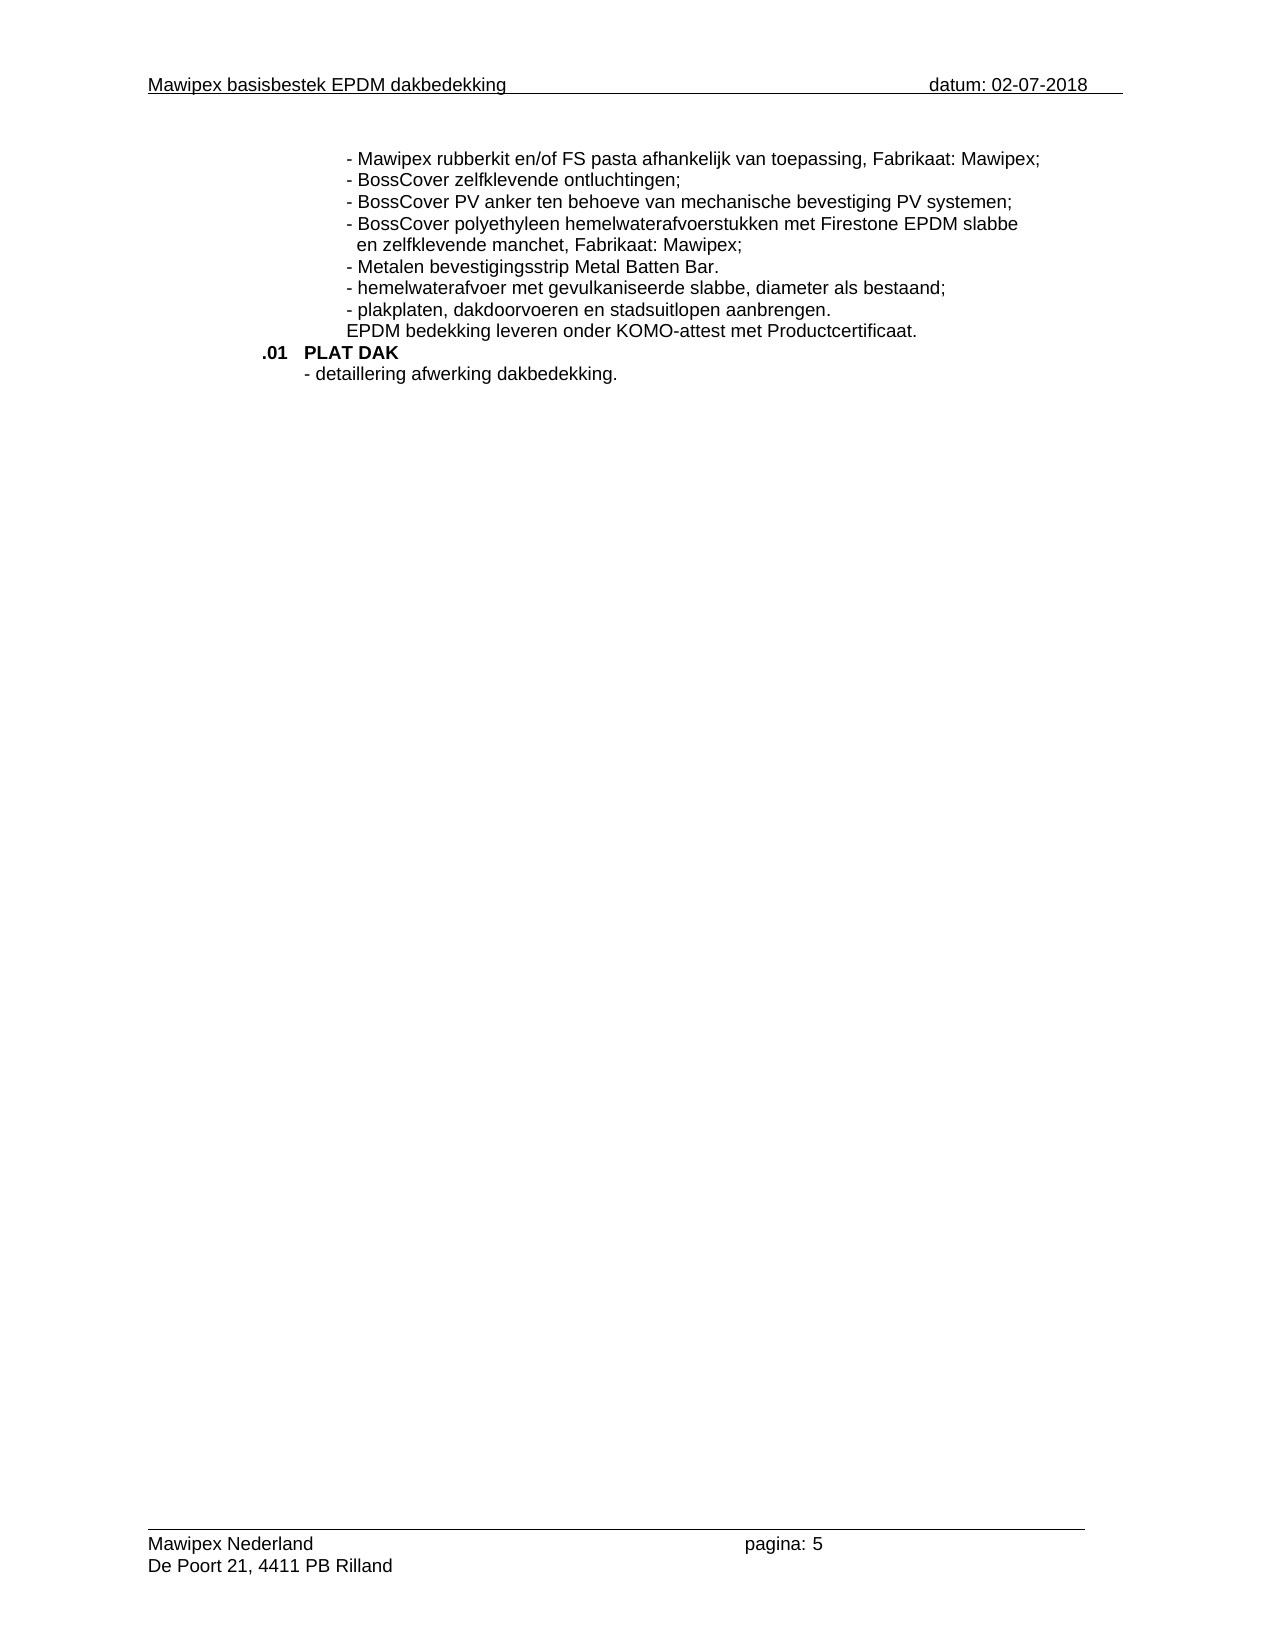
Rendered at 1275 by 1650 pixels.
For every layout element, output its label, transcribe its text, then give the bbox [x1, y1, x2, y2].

text - Mawipex rubberkit en/of FS pasta afhankelijk van toepassing, Fabrikaat: Mawipex; [346, 148, 1127, 169]
text - BossCover PV anker ten behoeve van mechanische bevestiging PV systemen; [346, 191, 1127, 212]
text en zelfklevende manchet, Fabrikaat: Mawipex; [346, 234, 1127, 255]
text - hemelwaterafvoer met gevulkaniseerde slabbe, diameter als bestaand; [346, 277, 1127, 298]
text - detaillering afwerking dakbedekking. [304, 363, 1127, 385]
text - BossCover zelfklevende ontluchtingen; [346, 169, 1127, 191]
text .01 PLAT DAK [148, 342, 1127, 363]
text - plakplaten, dakdoorvoeren en stadsuitlopen aanbrengen. [346, 298, 1127, 320]
text - BossCover polyethyleen hemelwaterafvoerstukken met Firestone EPDM slabbe [346, 212, 1127, 234]
text - Metalen bevestigingsstrip Metal Batten Bar. [346, 255, 1127, 277]
text EPDM bedekking leveren onder KOMO-attest met Productcertificaat. [346, 320, 1127, 342]
